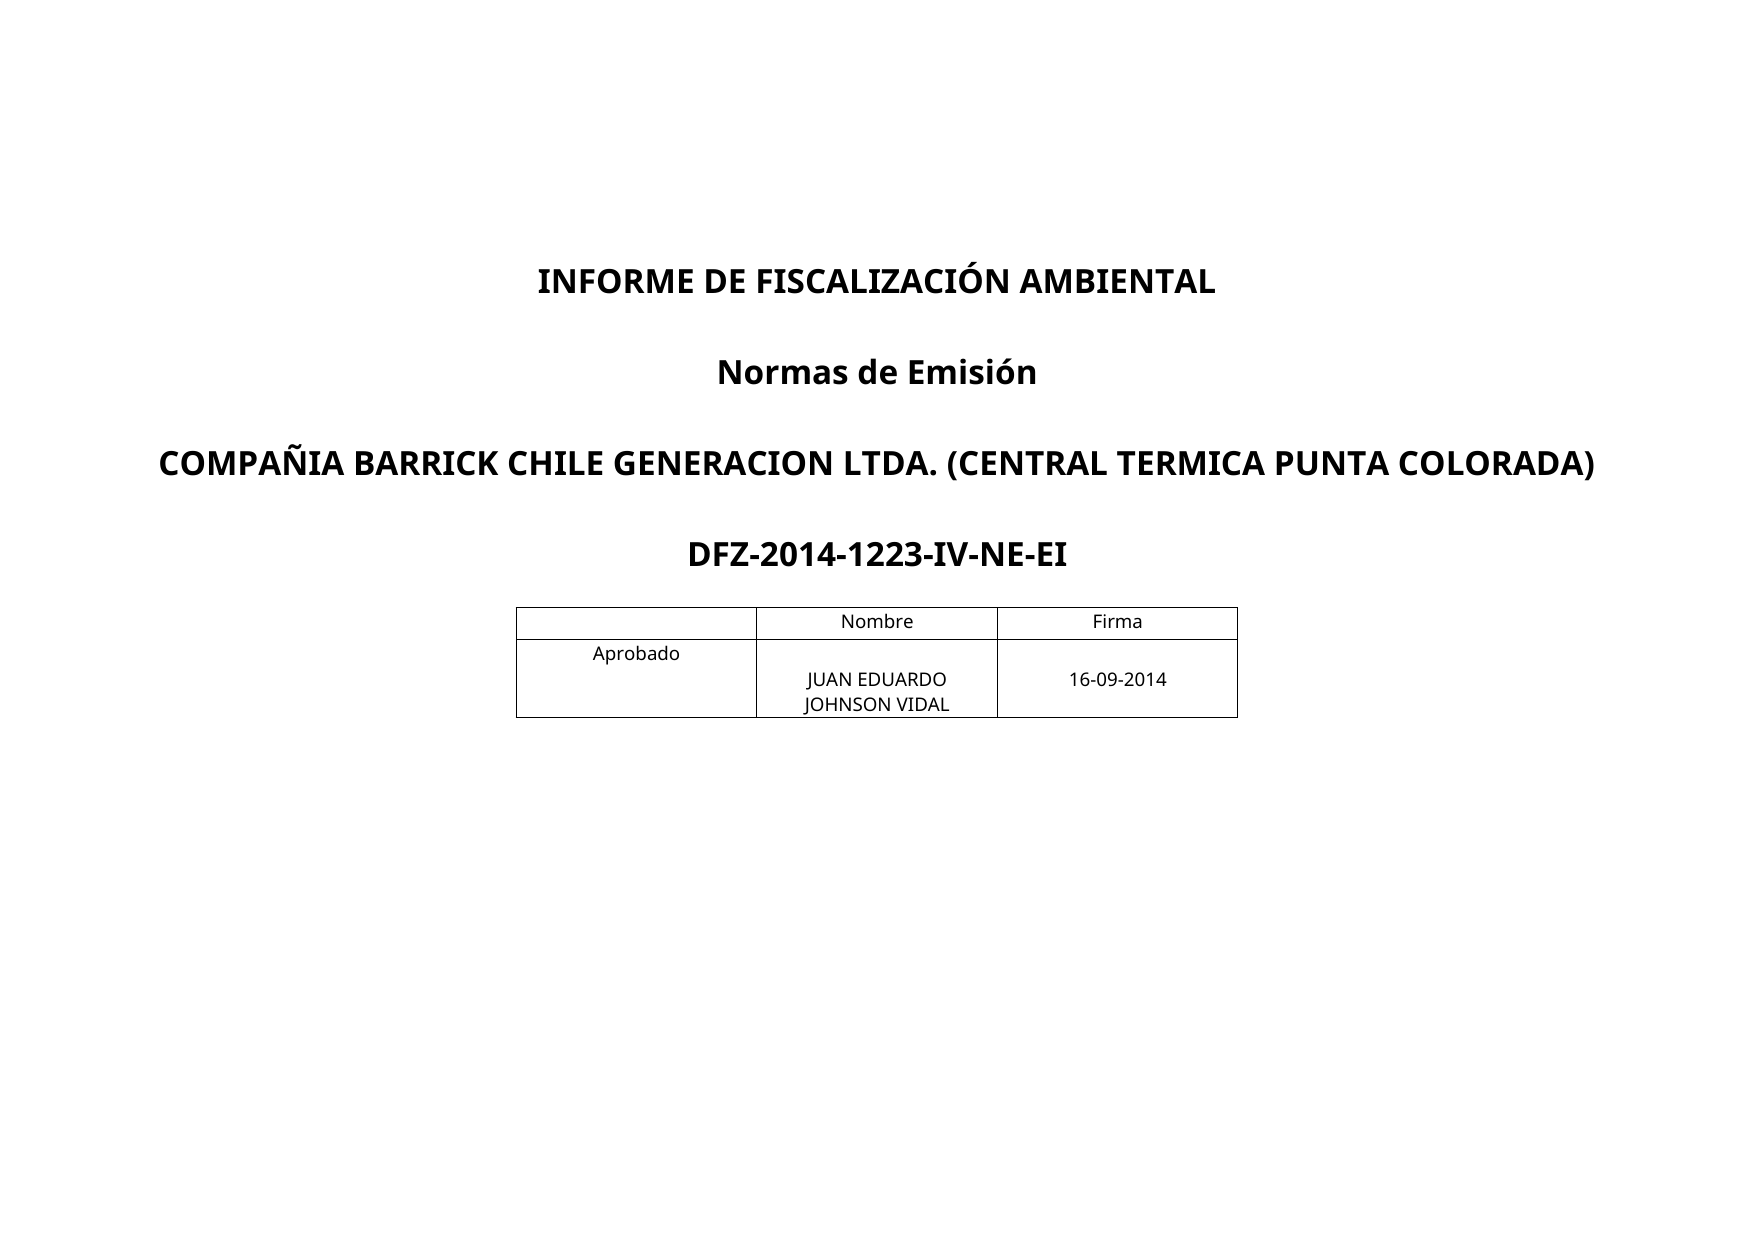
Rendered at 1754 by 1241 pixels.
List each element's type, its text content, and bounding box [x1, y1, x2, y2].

text Normas de Emisión [150, 303, 1604, 394]
table_cell JUAN EDUARDO JOHNSON VIDAL [757, 640, 997, 717]
table_cell 16-09-2014 [998, 640, 1237, 717]
table_header Firma [998, 608, 1237, 639]
table_cell Aprobado [517, 640, 756, 717]
text INFORME DE FISCALIZACIÓN AMBIENTAL [150, 212, 1604, 303]
table_header Nombre [757, 608, 997, 639]
text COMPAÑIA BARRICK CHILE GENERACION LTDA. (CENTRAL TERMICA PUNTA COLORADA) [150, 394, 1604, 485]
text DFZ-2014-1223-IV-NE-EI [150, 485, 1604, 576]
table_header [517, 608, 756, 639]
